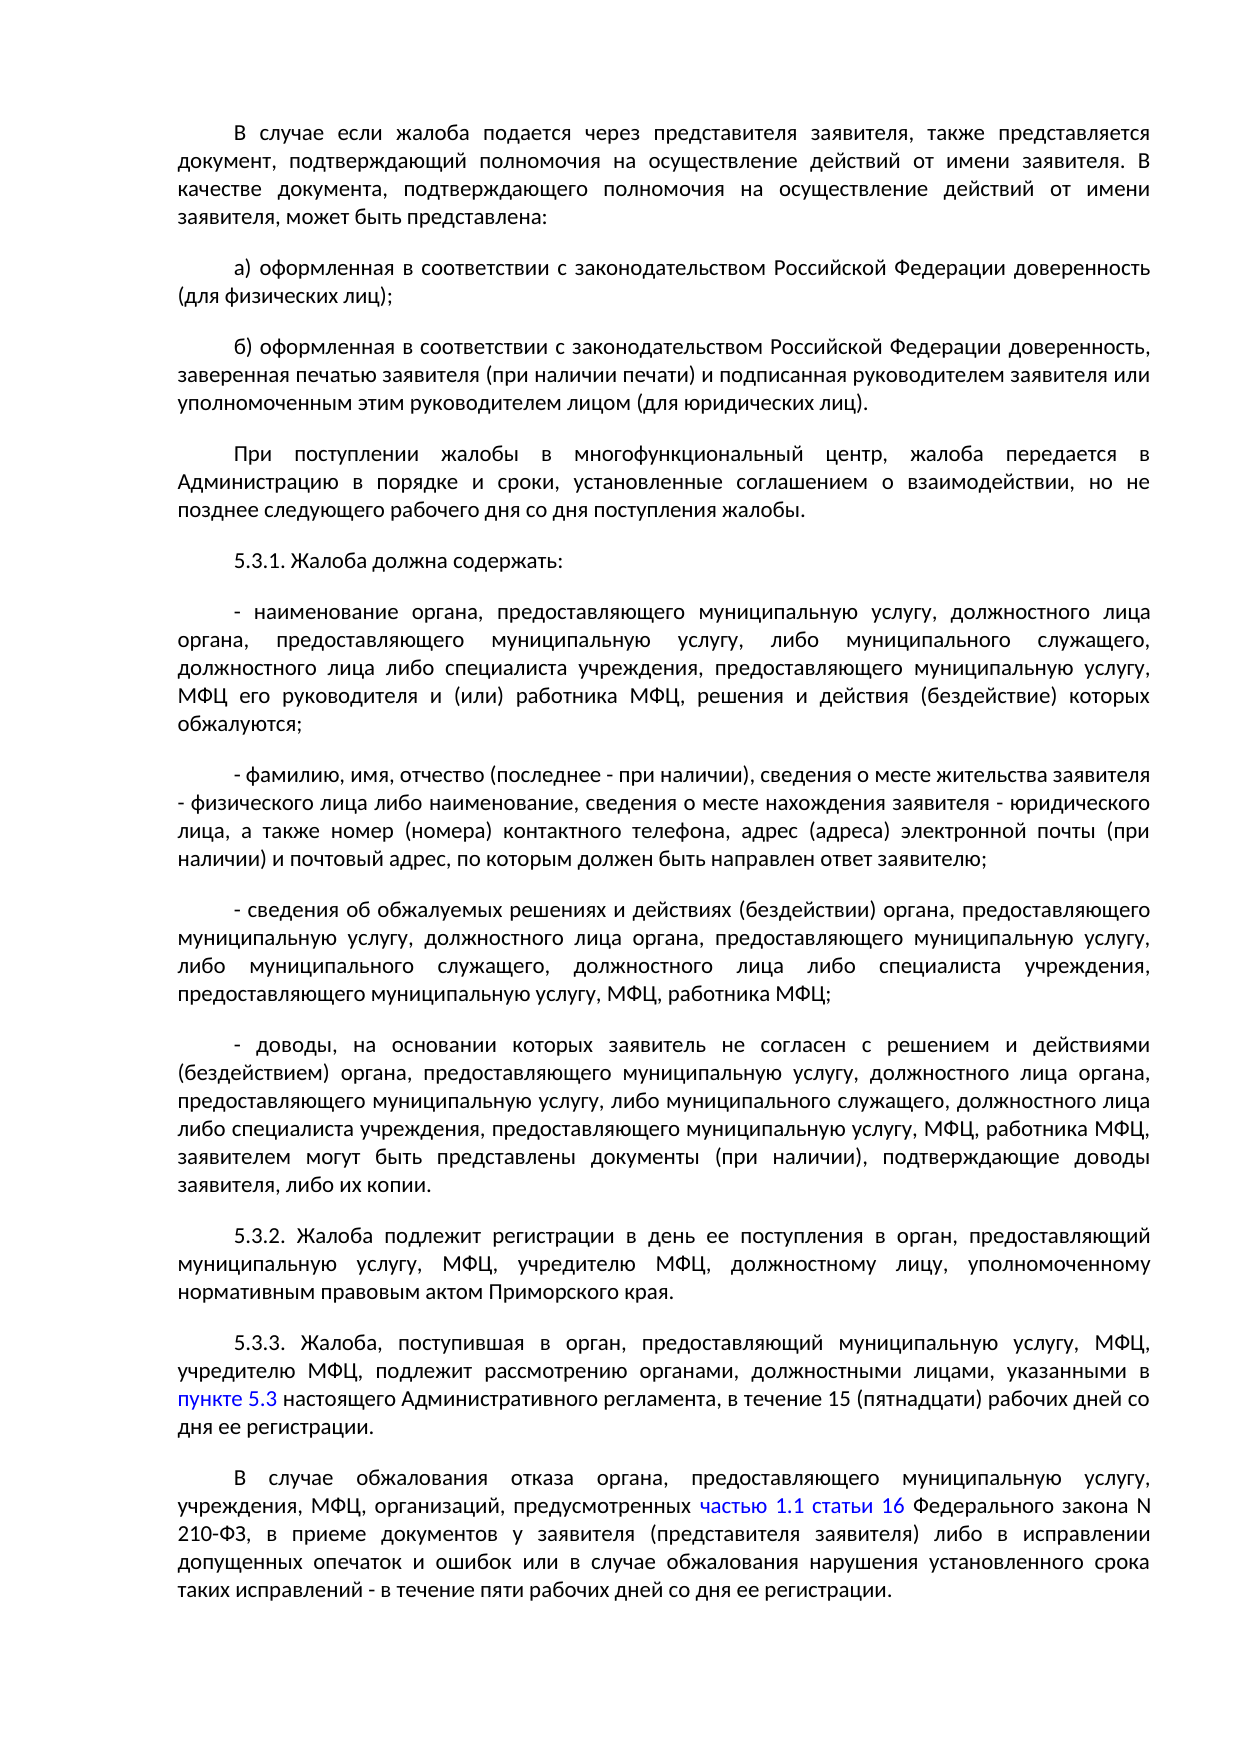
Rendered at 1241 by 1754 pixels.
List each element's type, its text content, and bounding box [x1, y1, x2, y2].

text В случае обжалования отказа органа, предоставляющего муниципальную услугу, учреждения, МФЦ, организаций, предусмотренных частью 1.1 статьи 16 Федерального закона N 210-ФЗ, в приеме документов у заявителя (представителя заявителя) либо в исправлении допущенных опечаток и ошибок или в случае обжалования нарушения установленного срока таких исправлений - в течение пяти рабочих дней со дня ее регистрации. [177, 1463, 1152, 1603]
text - доводы, на основании которых заявитель не согласен с решением и действиями (бездействием) органа, предоставляющего муниципальную услугу, должностного лица органа, предоставляющего муниципальную услугу, либо муниципального служащего, должностного лица либо специалиста учреждения, предоставляющего муниципальную услугу, МФЦ, работника МФЦ, заявителем могут быть представлены документы (при наличии), подтверждающие доводы заявителя, либо их копии. [177, 1030, 1152, 1198]
text а) оформленная в соответствии с законодательством Российской Федерации доверенность (для физических лиц); [177, 253, 1152, 309]
text В случае если жалоба подается через представителя заявителя, также представляется документ, подтверждающий полномочия на осуществление действий от имени заявителя. В качестве документа, подтверждающего полномочия на осуществление действий от имени заявителя, может быть представлена: [177, 118, 1152, 230]
text При поступлении жалобы в многофункциональный центр, жалоба передается в Администрацию в порядке и сроки, установленные соглашением о взаимодействии, но не позднее следующего рабочего дня со дня поступления жалобы. [177, 439, 1152, 523]
text 5.3.3. Жалоба, поступившая в орган, предоставляющий муниципальную услугу, МФЦ, учредителю МФЦ, подлежит рассмотрению органами, должностными лицами, указанными в пункте 5.3 настоящего Административного регламента, в течение 15 (пятнадцати) рабочих дней со дня ее регистрации. [177, 1328, 1152, 1440]
text 5.3.2. Жалоба подлежит регистрации в день ее поступления в орган, предоставляющий муниципальную услугу, МФЦ, учредителю МФЦ, должностному лицу, уполномоченному нормативным правовым актом Приморского края. [177, 1221, 1152, 1305]
text - сведения об обжалуемых решениях и действиях (бездействии) органа, предоставляющего муниципальную услугу, должностного лица органа, предоставляющего муниципальную услугу, либо муниципального служащего, должностного лица либо специалиста учреждения, предоставляющего муниципальную услугу, МФЦ, работника МФЦ; [177, 895, 1152, 1007]
text 5.3.1. Жалоба должна содержать: [177, 546, 1152, 574]
text - наименование органа, предоставляющего муниципальную услугу, должностного лица органа, предоставляющего муниципальную услугу, либо муниципального служащего, должностного лица либо специалиста учреждения, предоставляющего муниципальную услугу, МФЦ его руководителя и (или) работника МФЦ, решения и действия (бездействие) которых обжалуются; [177, 597, 1152, 737]
text - фамилию, имя, отчество (последнее - при наличии), сведения о месте жительства заявителя - физического лица либо наименование, сведения о месте нахождения заявителя - юридического лица, а также номер (номера) контактного телефона, адрес (адреса) электронной почты (при наличии) и почтовый адрес, по которым должен быть направлен ответ заявителю; [177, 760, 1152, 872]
text б) оформленная в соответствии с законодательством Российской Федерации доверенность, заверенная печатью заявителя (при наличии печати) и подписанная руководителем заявителя или уполномоченным этим руководителем лицом (для юридических лиц). [177, 332, 1152, 416]
